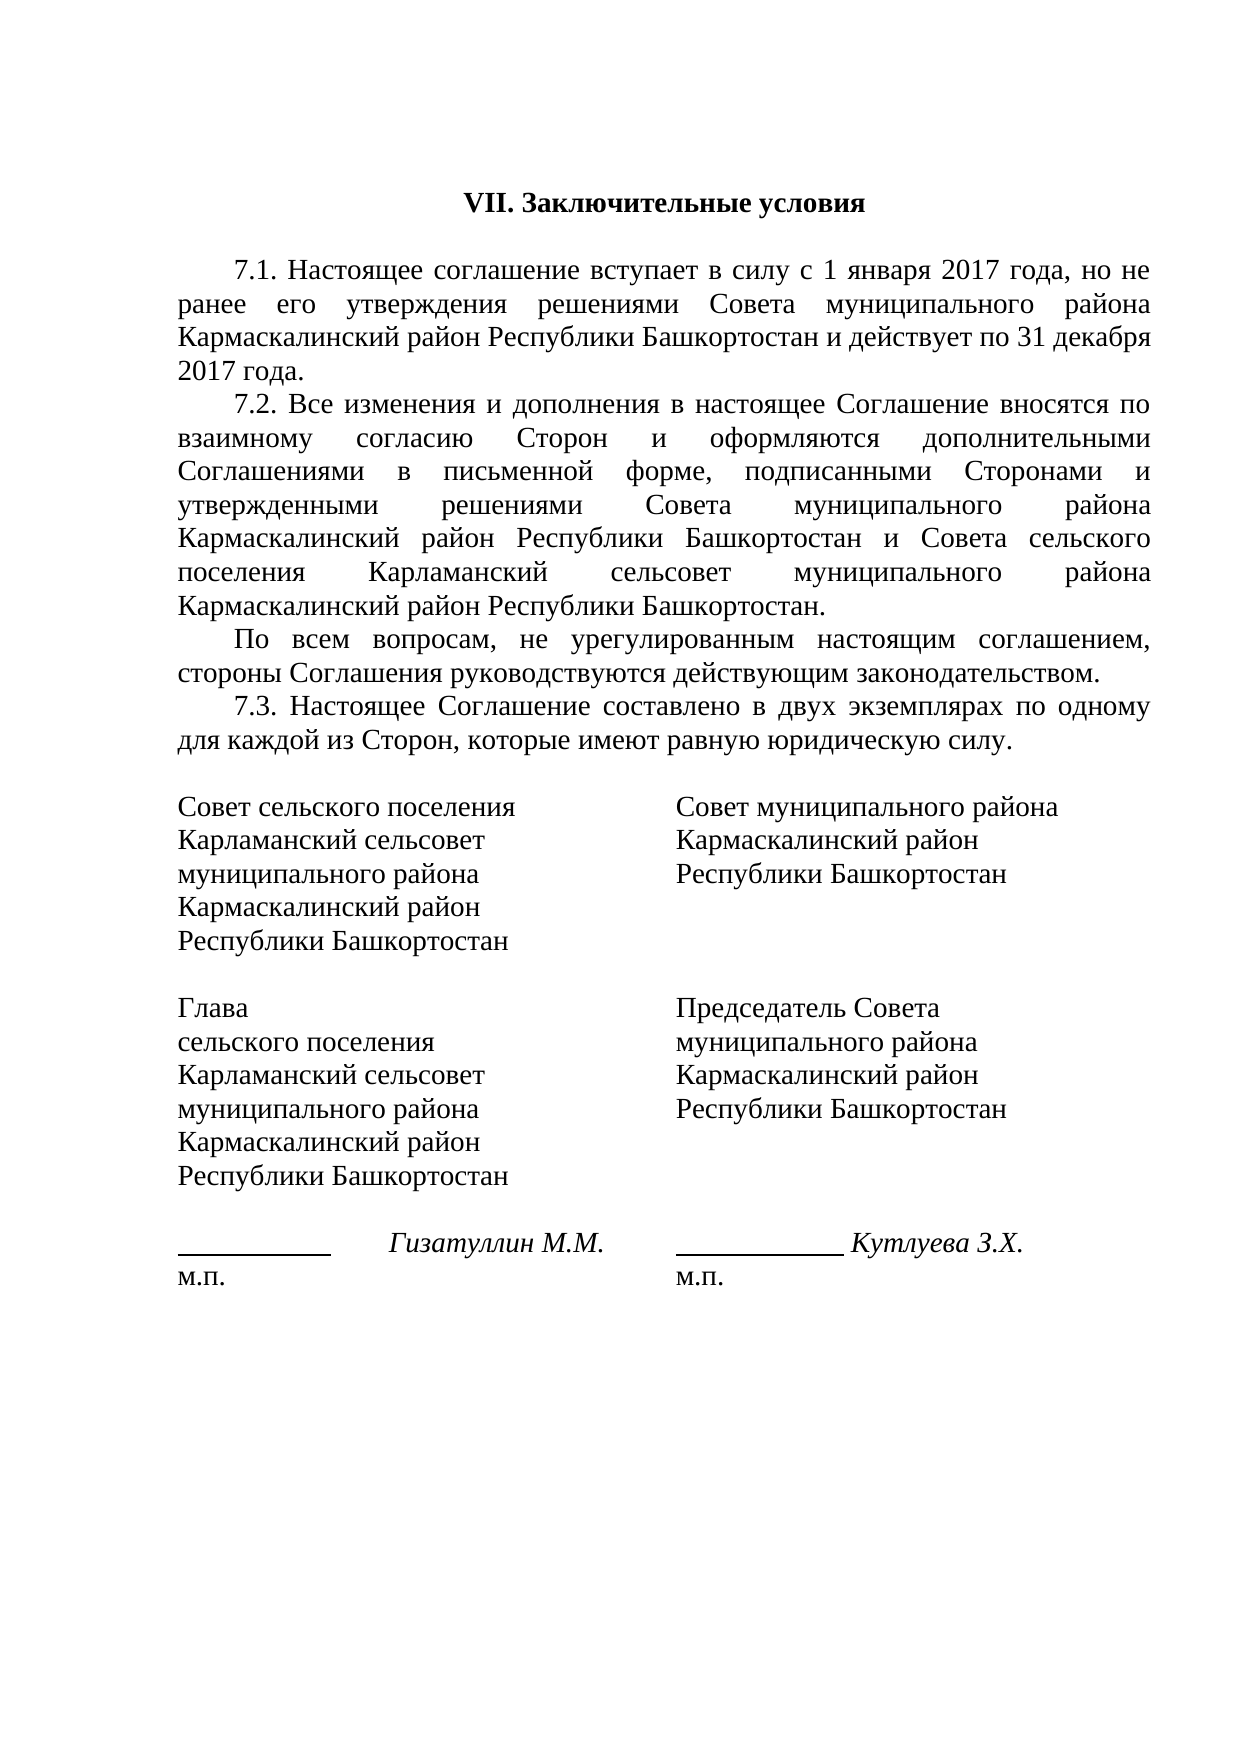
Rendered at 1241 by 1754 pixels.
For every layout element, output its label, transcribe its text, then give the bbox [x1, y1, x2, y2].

table_header Совет сельского поселения Карламанский сельсовет муниципального района Кармаскалинский район Республики Башкортостан Глава сельского поселения Карламанский сельсовет муниципального района Кармаскалинский район Республики Башкортостан Гизатуллин М.М. м.п. [166, 789, 664, 1292]
text 7.2. Все изменения и дополнения в настоящее Соглашение вносятся по взаимному согласию Сторон и оформляются дополнительными Соглашениями в письменной форме, подписанными Сторонами и утвержденными решениями Совета муниципального района Кармаскалинский район Республики Башкортостан и Совета сельского поселения Карламанский сельсовет муниципального района Кармаскалинский район Республики Башкортостан. [177, 386, 1152, 621]
text По всем вопросам, не урегулированным настоящим соглашением, стороны Соглашения руководствуются действующим законодательством. [177, 621, 1152, 688]
text 7.1. Настоящее соглашение вступает в силу с 1 января 2017 года, но не ранее его утверждения решениями Совета муниципального района Кармаскалинский район Республики Башкортостан и действует по 31 декабря 2017 года. [177, 252, 1152, 386]
table_header Совет муниципального района Кармаскалинский район Республики Башкортостан Председатель Совета муниципального района Кармаскалинский район Республики Башкортостан Кутлуева З.Х. м.п. [664, 789, 1163, 1292]
text VII. Заключительные условия [177, 185, 1152, 219]
text 7.3. Настоящее Соглашение составлено в двух экземплярах по одному для каждой из Сторон, которые имеют равную юридическую силу. [177, 688, 1152, 755]
